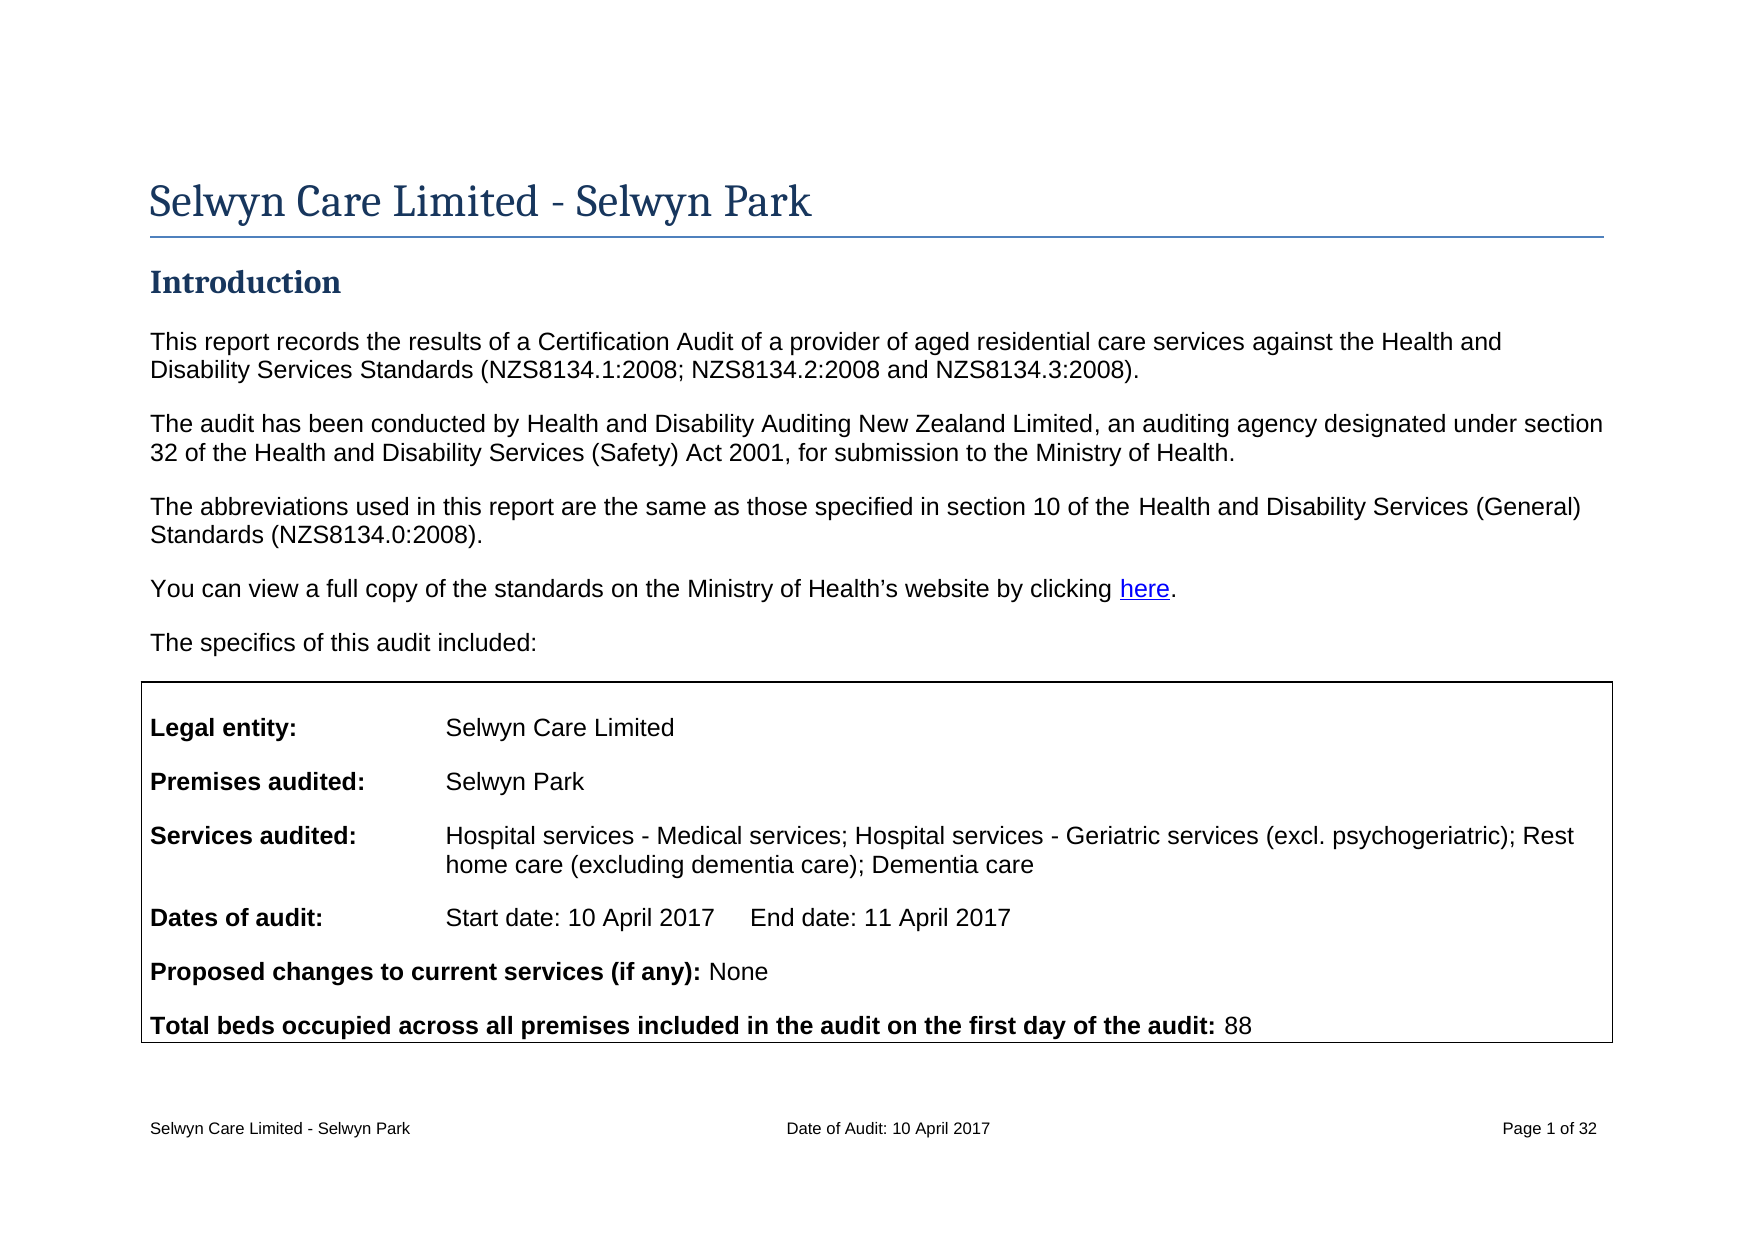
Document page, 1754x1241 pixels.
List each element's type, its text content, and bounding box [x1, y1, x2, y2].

text Legal entity: Selwyn Care Limited [150, 713, 1604, 742]
text The specifics of this audit included: [150, 628, 1604, 656]
subtitle Selwyn Care Limited - Selwyn Park [150, 175, 1604, 236]
text Total beds occupied across all premises included in the audit on the first day of the audit: 88 [142, 1008, 1612, 1042]
text The abbreviations used in this report are the same as those specified in section 10 of the Health and Disability Services (General) Standards (NZS8134.0:2008). [150, 491, 1604, 549]
text You can view a full copy of the standards on the Ministry of Health’s website by clicking here. [150, 574, 1604, 603]
text Proposed changes to current services (if any): None [142, 954, 1612, 986]
text Premises audited: Selwyn Park [142, 764, 1612, 796]
text Dates of audit: Start date: 10 April 2017 End date: 11 April 2017 [142, 900, 1612, 932]
text This report records the results of a Certification Audit of a provider of aged residential care services against the Health and Disability Services Standards (NZS8134.1:2008; NZS8134.2:2008 and NZS8134.3:2008). [150, 326, 1604, 384]
text Services audited: Hospital services - Medical services; Hospital services - Geriatric services (excl. psychogeriatric); Rest home care (excluding dementia care); Dementia care [142, 818, 1612, 878]
text The audit has been conducted by Health and Disability Auditing New Zealand Limited, an auditing agency designated under section 32 of the Health and Disability Services (Safety) Act 2001, for submission to the Ministry of Health. [150, 409, 1604, 466]
subtitle Introduction [150, 263, 1604, 301]
